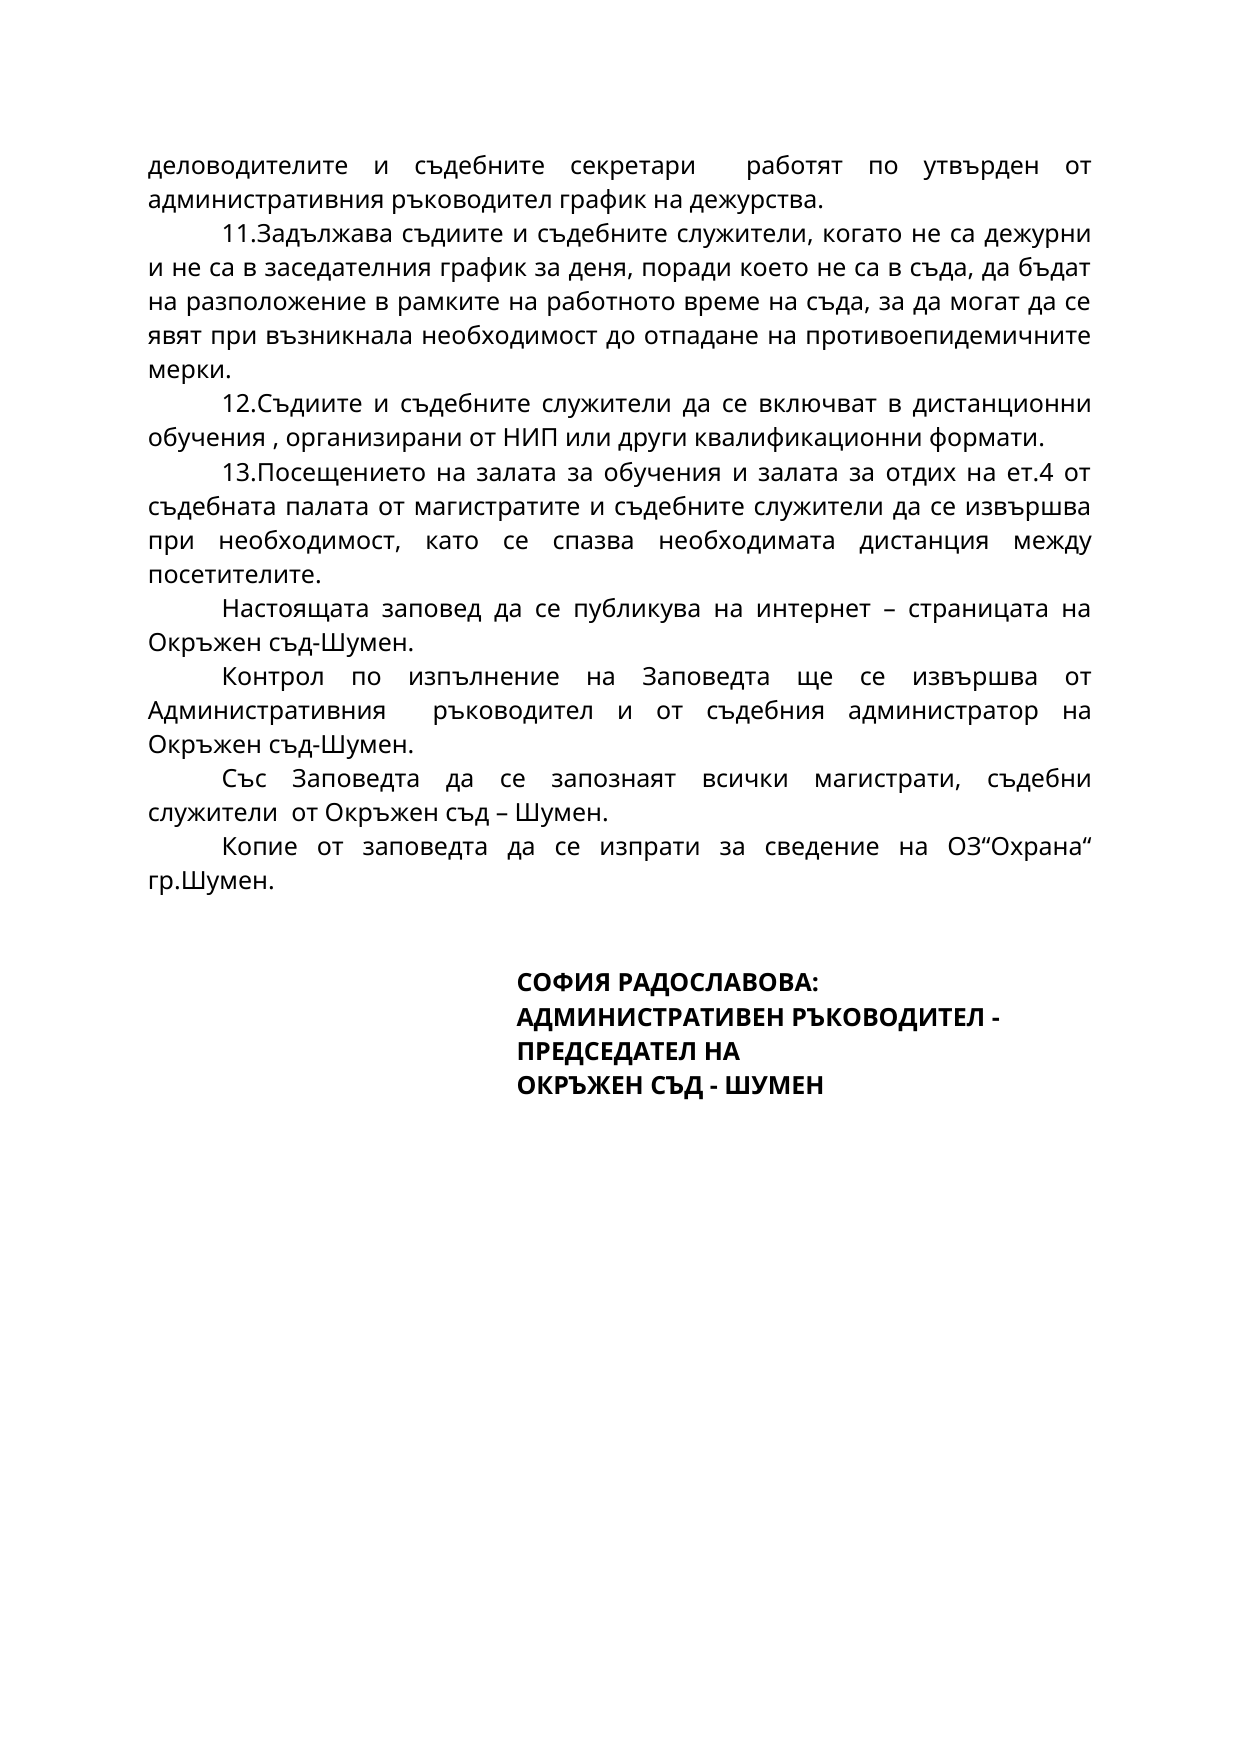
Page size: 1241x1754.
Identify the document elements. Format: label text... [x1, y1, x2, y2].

list Копие от заповедта да се изпрати за сведение на ОЗ“Охрана“ гр.Шумен. [148, 829, 1093, 897]
text СОФИЯ РАДОСЛАВОВА: [148, 965, 1093, 999]
list Със Заповедта да се запознаят всички магистрати, съдебни служители от Окръжен съд – Шумен. [148, 761, 1093, 829]
text АДМИНИСТРАТИВЕН РЪКОВОДИТЕЛ - [265, 999, 1093, 1033]
list Настоящата заповед да се публикува на интернет – страницата на Окръжен съд-Шумен. [148, 590, 1093, 658]
list Контрол по изпълнение на Заповедта ще се извършва от Административния ръководител и от съдебния администратор на Окръжен съд-Шумен. [148, 658, 1093, 761]
list 11.Задължава съдиите и съдебните служители, когато не са дежурни и не са в заседателния график за деня, поради което не са в съда, да бъдат на разположение в рамките на работното време на съда, за да могат да се явят при възникнала необходимост до отпадане на противоепидемичните мерки. [148, 216, 1093, 386]
text ОКРЪЖЕН СЪД - ШУМЕН [148, 1067, 1093, 1101]
list 13.Посещението на залата за обучения и залата за отдих на ет.4 от съдебната палата от магистратите и съдебните служители да се извършва при необходимост, като се спазва необходимата дистанция между посетителите. [148, 454, 1093, 590]
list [148, 148, 1093, 216]
list 12.Съдиите и съдебните служители да се включват в дистанционни обучения , организирани от НИП или други квалификационни формати. [148, 386, 1093, 454]
text ПРЕДСЕДАТЕЛ НА [148, 1033, 1093, 1067]
